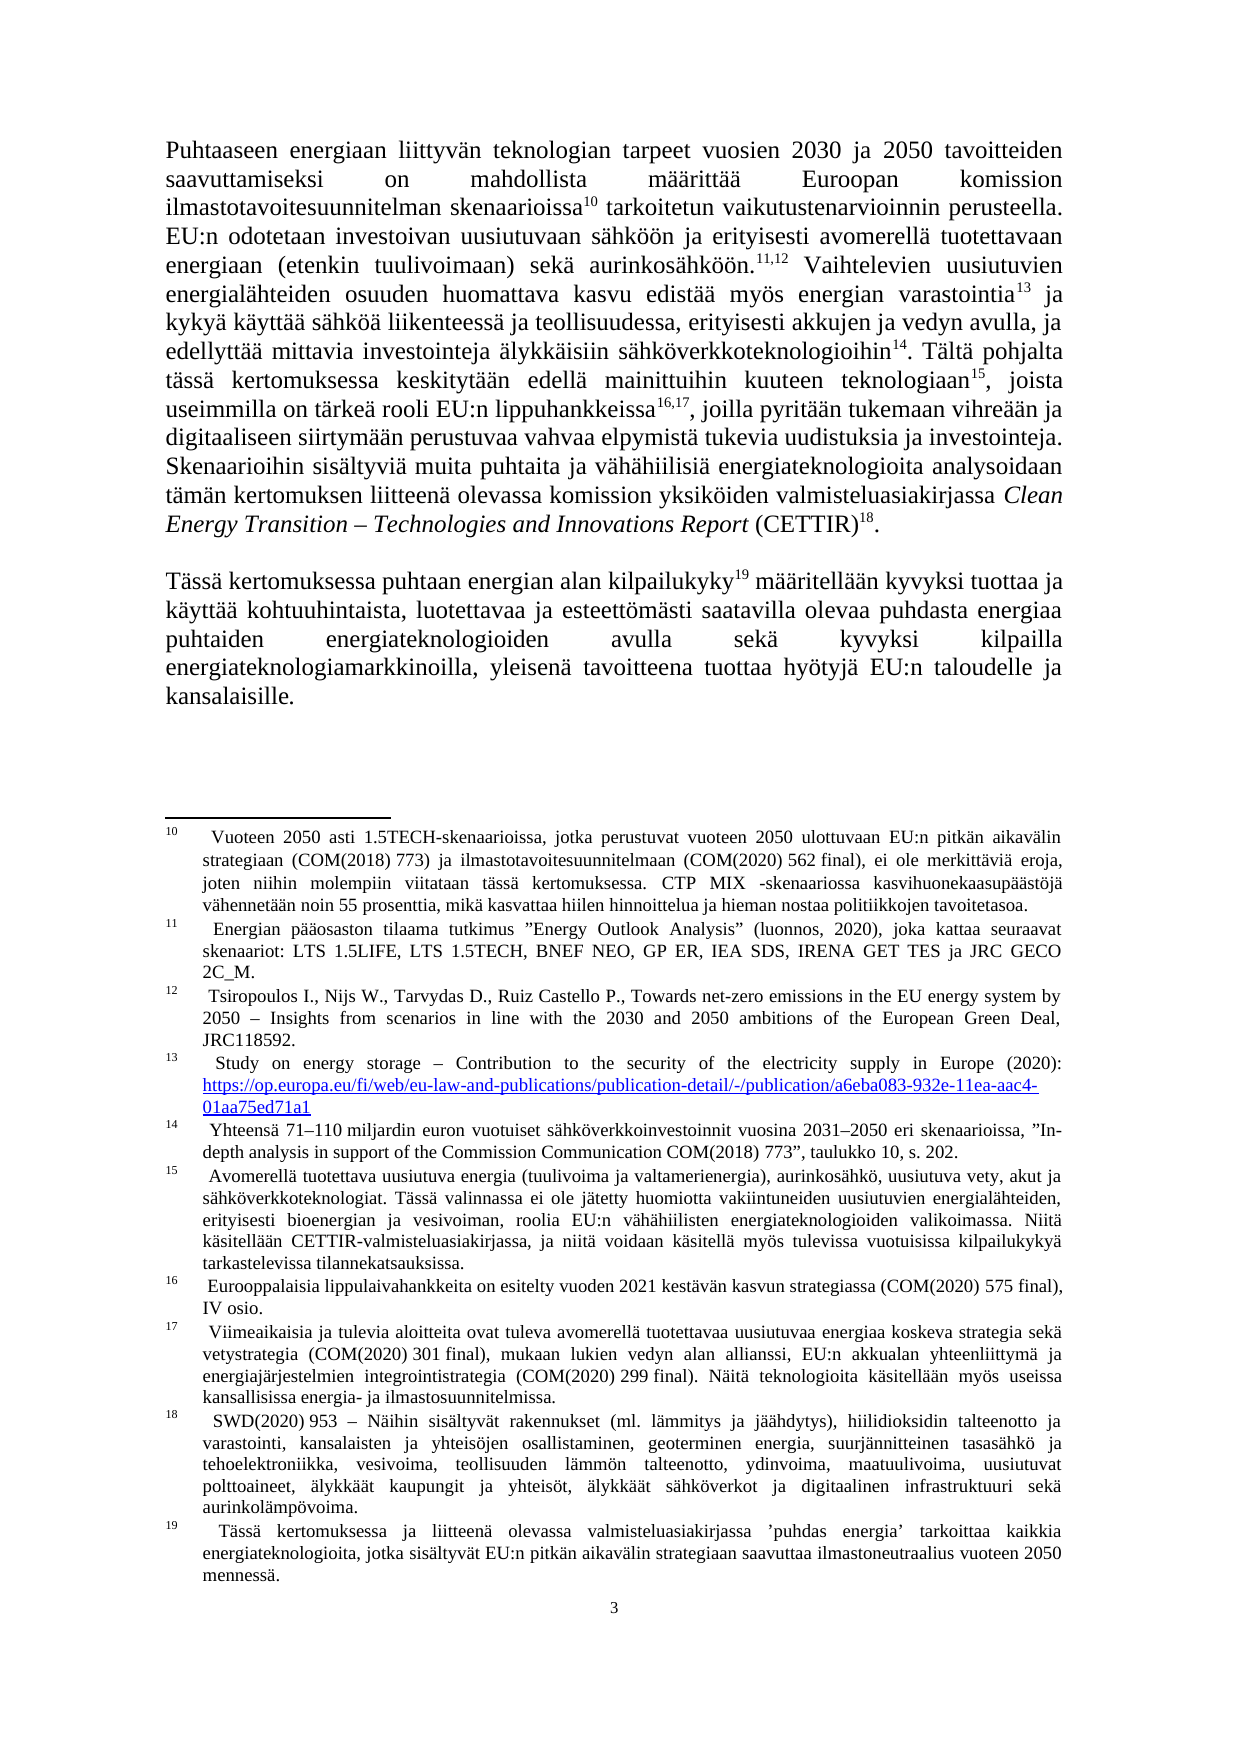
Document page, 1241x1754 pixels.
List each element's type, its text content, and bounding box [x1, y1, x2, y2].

text Tässä kertomuksessa puhtaan energian alan kilpailukyky määritellään kyvyksi tuottaa ja käyttää kohtuuhintaista, luotettavaa ja esteettömästi saatavilla olevaa puhdasta energiaa puhtaiden energiateknologioiden avulla sekä kyvyksi kilpailla energiateknologiamarkkinoilla, yleisenä tavoitteena tuottaa hyötyjä EU:n taloudelle ja kansalaisille. [165, 566, 1063, 710]
text Puhtaaseen energiaan liittyvän teknologian tarpeet vuosien 2030 ja 2050 tavoitteiden saavuttamiseksi on mahdollista määrittää Euroopan komission ilmastotavoitesuunnitelman skenaarioissa tarkoitetun vaikutustenarvioinnin perusteella. EU:n odotetaan investoivan uusiutuvaan sähköön ja erityisesti avomerellä tuotettavaan energiaan (etenkin tuulivoimaan) sekä aurinkosähköön., Vaihtelevien uusiutuvien energialähteiden osuuden huomattava kasvu edistää myös energian varastointia ja kykyä käyttää sähköä liikenteessä ja teollisuudessa, erityisesti akkujen ja vedyn avulla, ja edellyttää mittavia investointeja älykkäisiin sähköverkkoteknologioihin. Tältä pohjalta tässä kertomuksessa keskitytään edellä mainittuihin kuuteen teknologiaan, joista useimmilla on tärkeä rooli EU:n lippuhankkeissa,, joilla pyritään tukemaan vihreään ja digitaaliseen siirtymään perustuvaa vahvaa elpymistä tukevia uudistuksia ja investointeja. Skenaarioihin sisältyviä muita puhtaita ja vähähiilisiä energiateknologioita analysoidaan tämän kertomuksen liitteenä olevassa komission yksiköiden valmisteluasiakirjassa Clean Energy Transition – Technologies and Innovations Report (CETTIR). [165, 135, 1063, 537]
